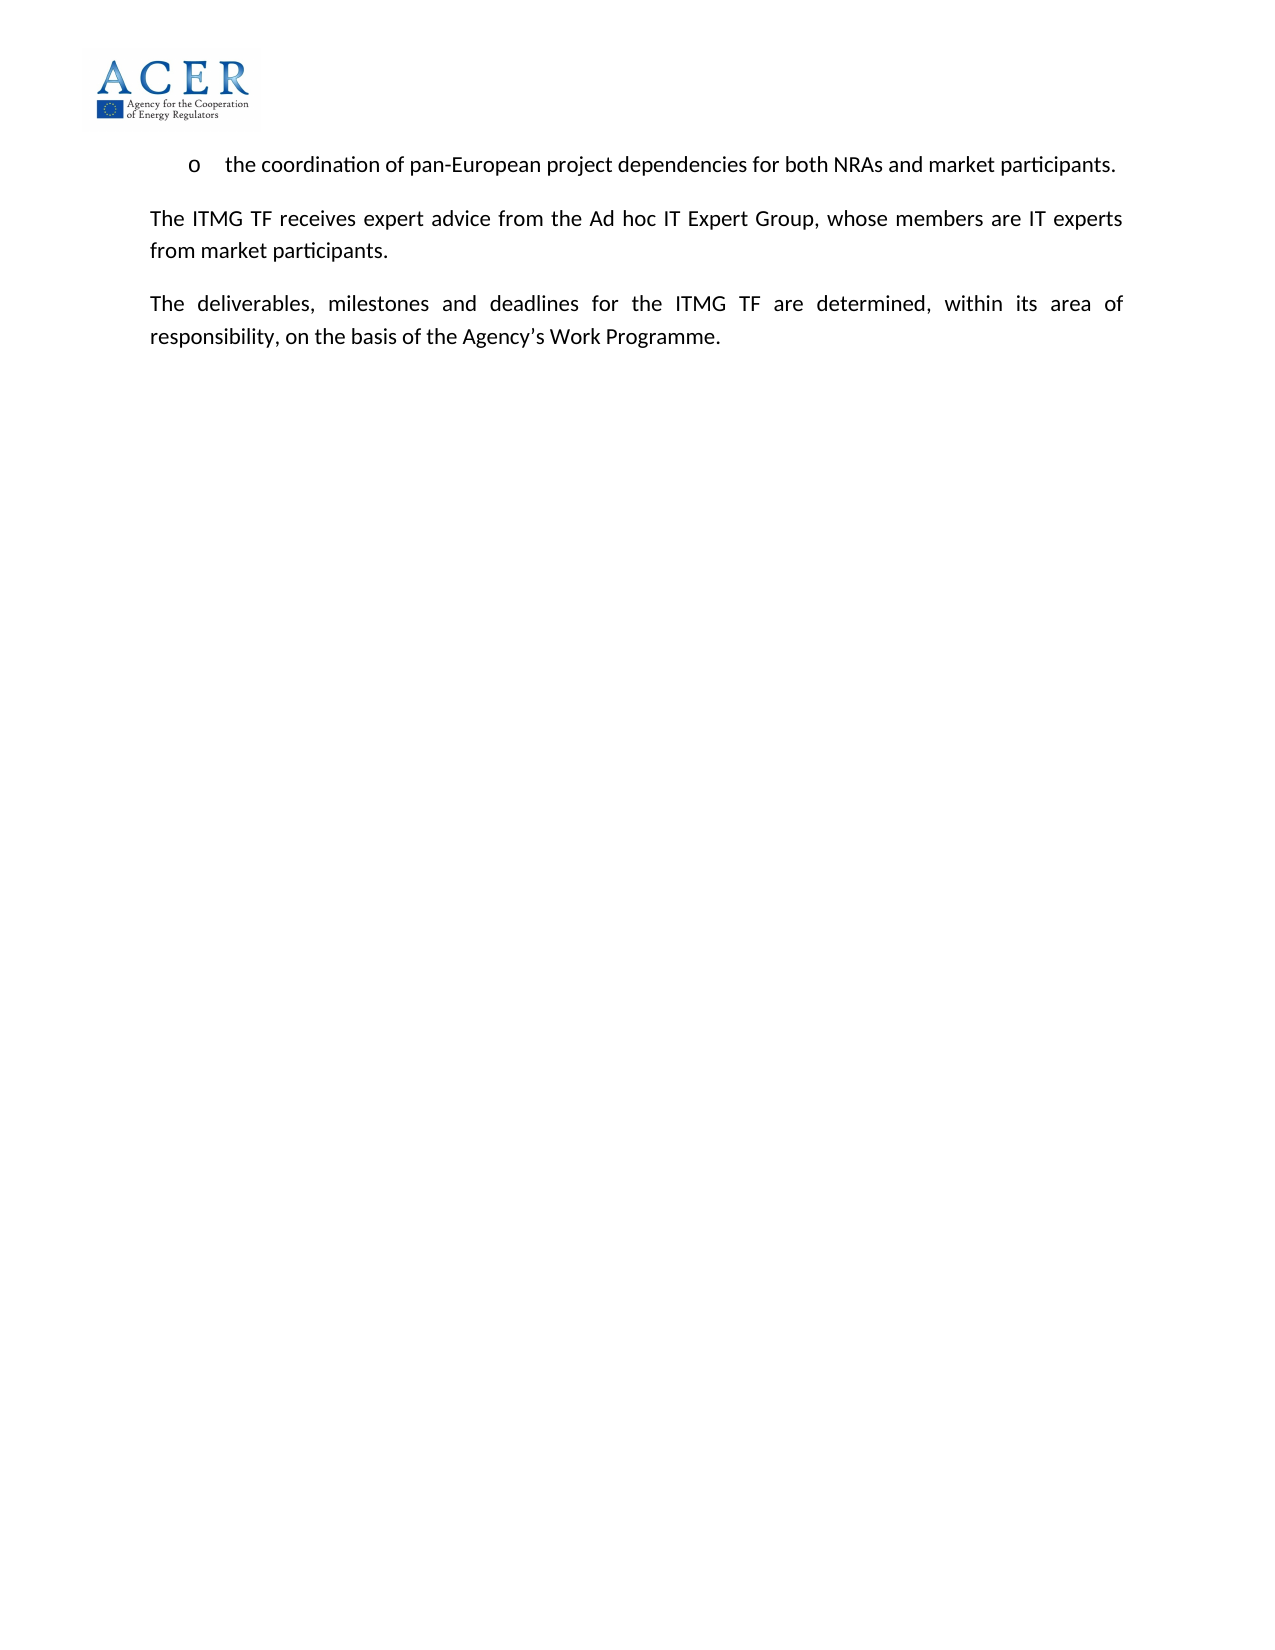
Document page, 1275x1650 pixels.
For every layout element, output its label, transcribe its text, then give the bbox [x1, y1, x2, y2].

list the coordination of pan-European project dependencies for both NRAs and market participants. [187, 150, 1125, 179]
text The ITMG TF receives expert advice from the Ad hoc IT Expert Group, whose members are IT experts from market participants. [150, 204, 1125, 264]
picture [81, 48, 262, 132]
text The deliverables, milestones and deadlines for the ITMG TF are determined, within its area of responsibility, on the basis of the Agency’s Work Programme. [150, 289, 1125, 350]
